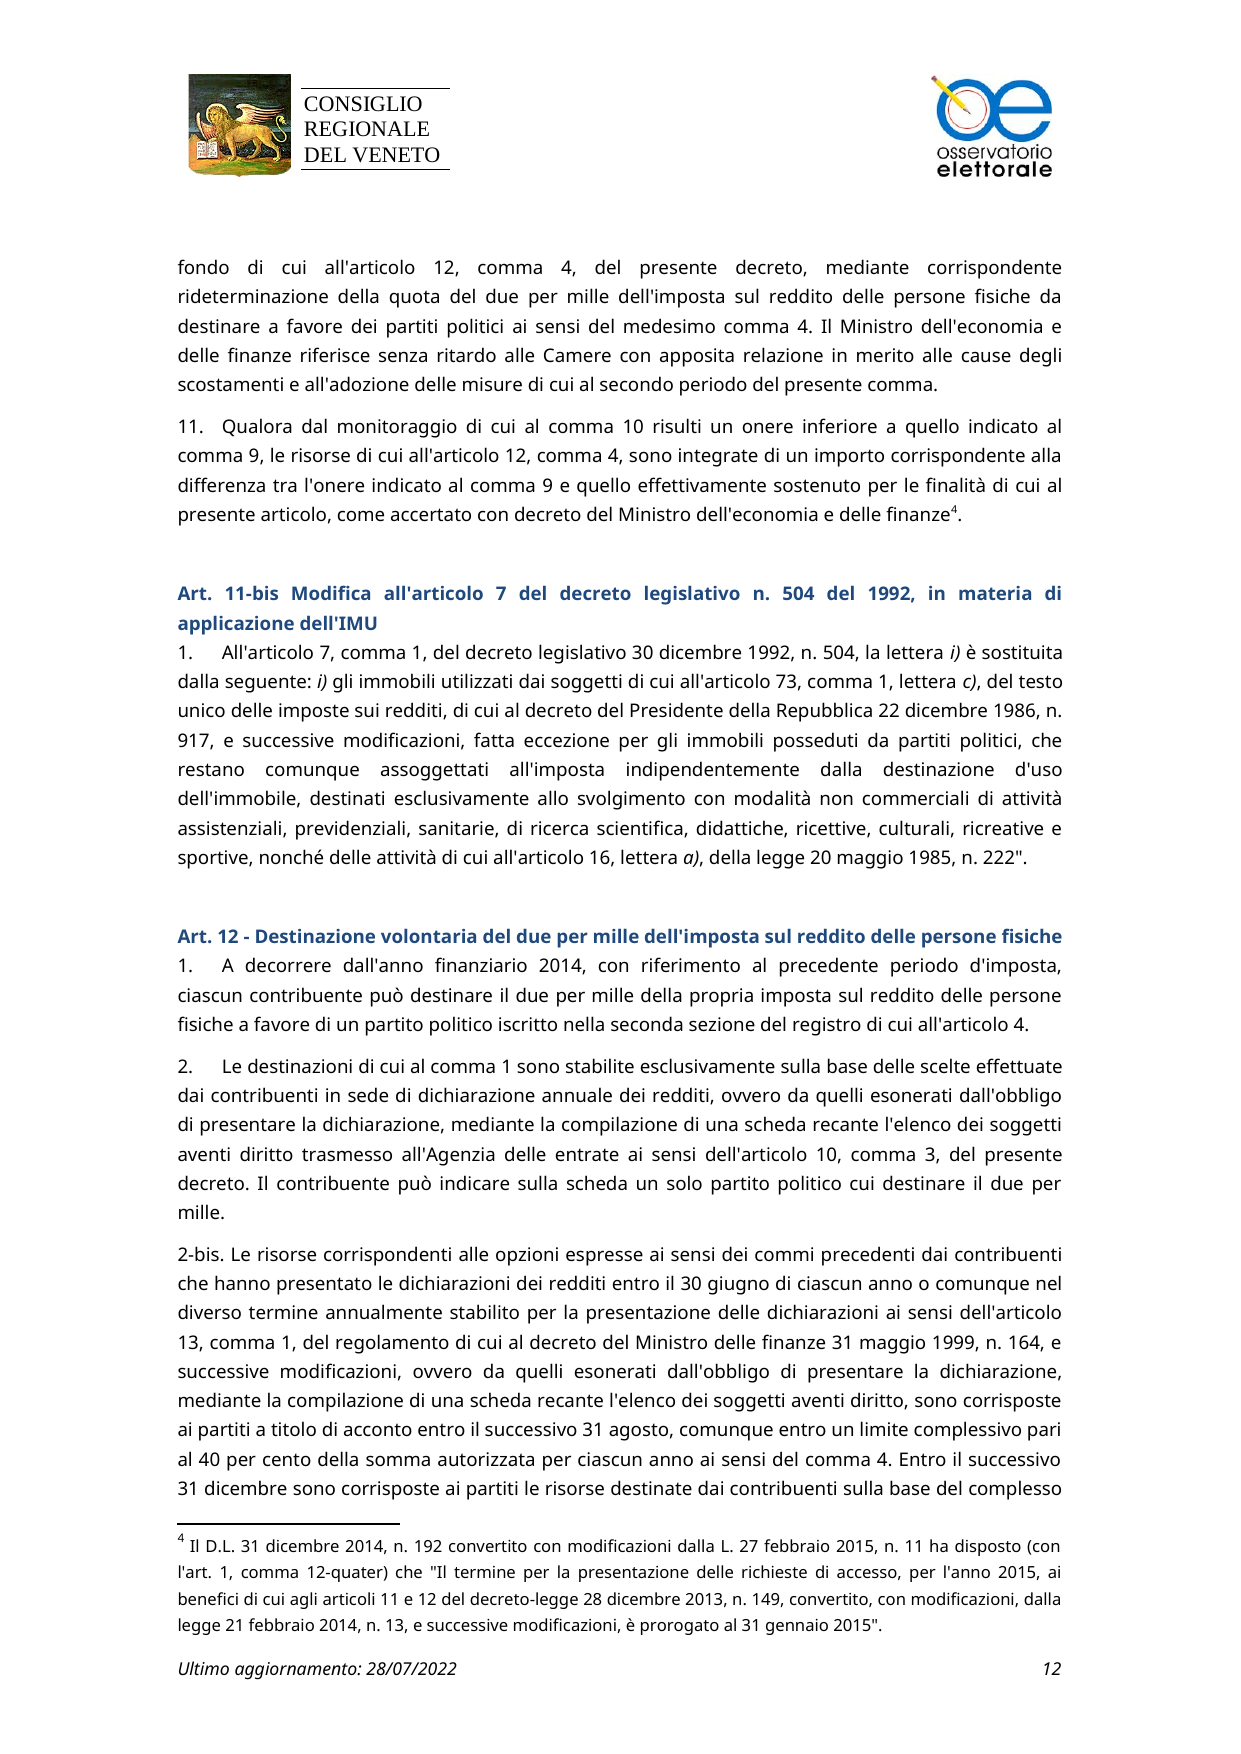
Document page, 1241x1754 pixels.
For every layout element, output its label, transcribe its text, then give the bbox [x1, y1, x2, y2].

picture [930, 74, 1052, 177]
text 1. All'articolo 7, comma 1, del decreto legislativo 30 dicembre 1992, n. 504, la lettera i) è sostituita dalla seguente: i) gli immobili utilizzati dai soggetti di cui all'articolo 73, comma 1, lettera c), del testo unico delle imposte sui redditi, di cui al decreto del Presidente della Repubblica 22 dicembre 1986, n. 917, e successive modificazioni, fatta eccezione per gli immobili posseduti da partiti politici, che restano comunque assoggettati all'imposta indipendentemente dalla destinazione d'uso dell'immobile, destinati esclusivamente allo svolgimento con modalità non commerciali di attività assistenziali, previdenziali, sanitarie, di ricerca scientifica, didattiche, ricettive, culturali, ricreative e sportive, nonché delle attività di cui all'articolo 16, lettera a), della legge 20 maggio 1985, n. 222". [177, 639, 1063, 869]
text 2. Le destinazioni di cui al comma 1 sono stabilite esclusivamente sulla base delle scelte effettuate dai contribuenti in sede di dichiarazione annuale dei redditi, ovvero da quelli esonerati dall'obbligo di presentare la dichiarazione, mediante la compilazione di una scheda recante l'elenco dei soggetti aventi diritto trasmesso all'Agenzia delle entrate ai sensi dell'articolo 10, comma 3, del presente decreto. Il contribuente può indicare sulla scheda un solo partito politico cui destinare il due per mille. [177, 1053, 1063, 1225]
text Art. 11-bis Modifica all'articolo 7 del decreto legislativo n. 504 del 1992, in materia di applicazione dell'IMU [177, 581, 1063, 635]
text Art. 12 - Destinazione volontaria del due per mille dell'imposta sul reddito delle persone fisiche [177, 923, 1063, 949]
text 1. A decorrere dall'anno finanziario 2014, con riferimento al precedente periodo d'imposta, ciascun contribuente può destinare il due per mille della propria imposta sul reddito delle persone fisiche a favore di un partito politico iscritto nella seconda sezione del registro di cui all'articolo 4. [177, 953, 1063, 1037]
text 11. Qualora dal monitoraggio di cui al comma 10 risulti un onere inferiore a quello indicato al comma 9, le risorse di cui all'articolo 12, comma 4, sono integrate di un importo corrispondente alla differenza tra l'onere indicato al comma 9 e quello effettivamente sostenuto per le finalità di cui al presente articolo, come accertato con decreto del Ministro dell'economia e delle finanze. [177, 413, 1063, 527]
